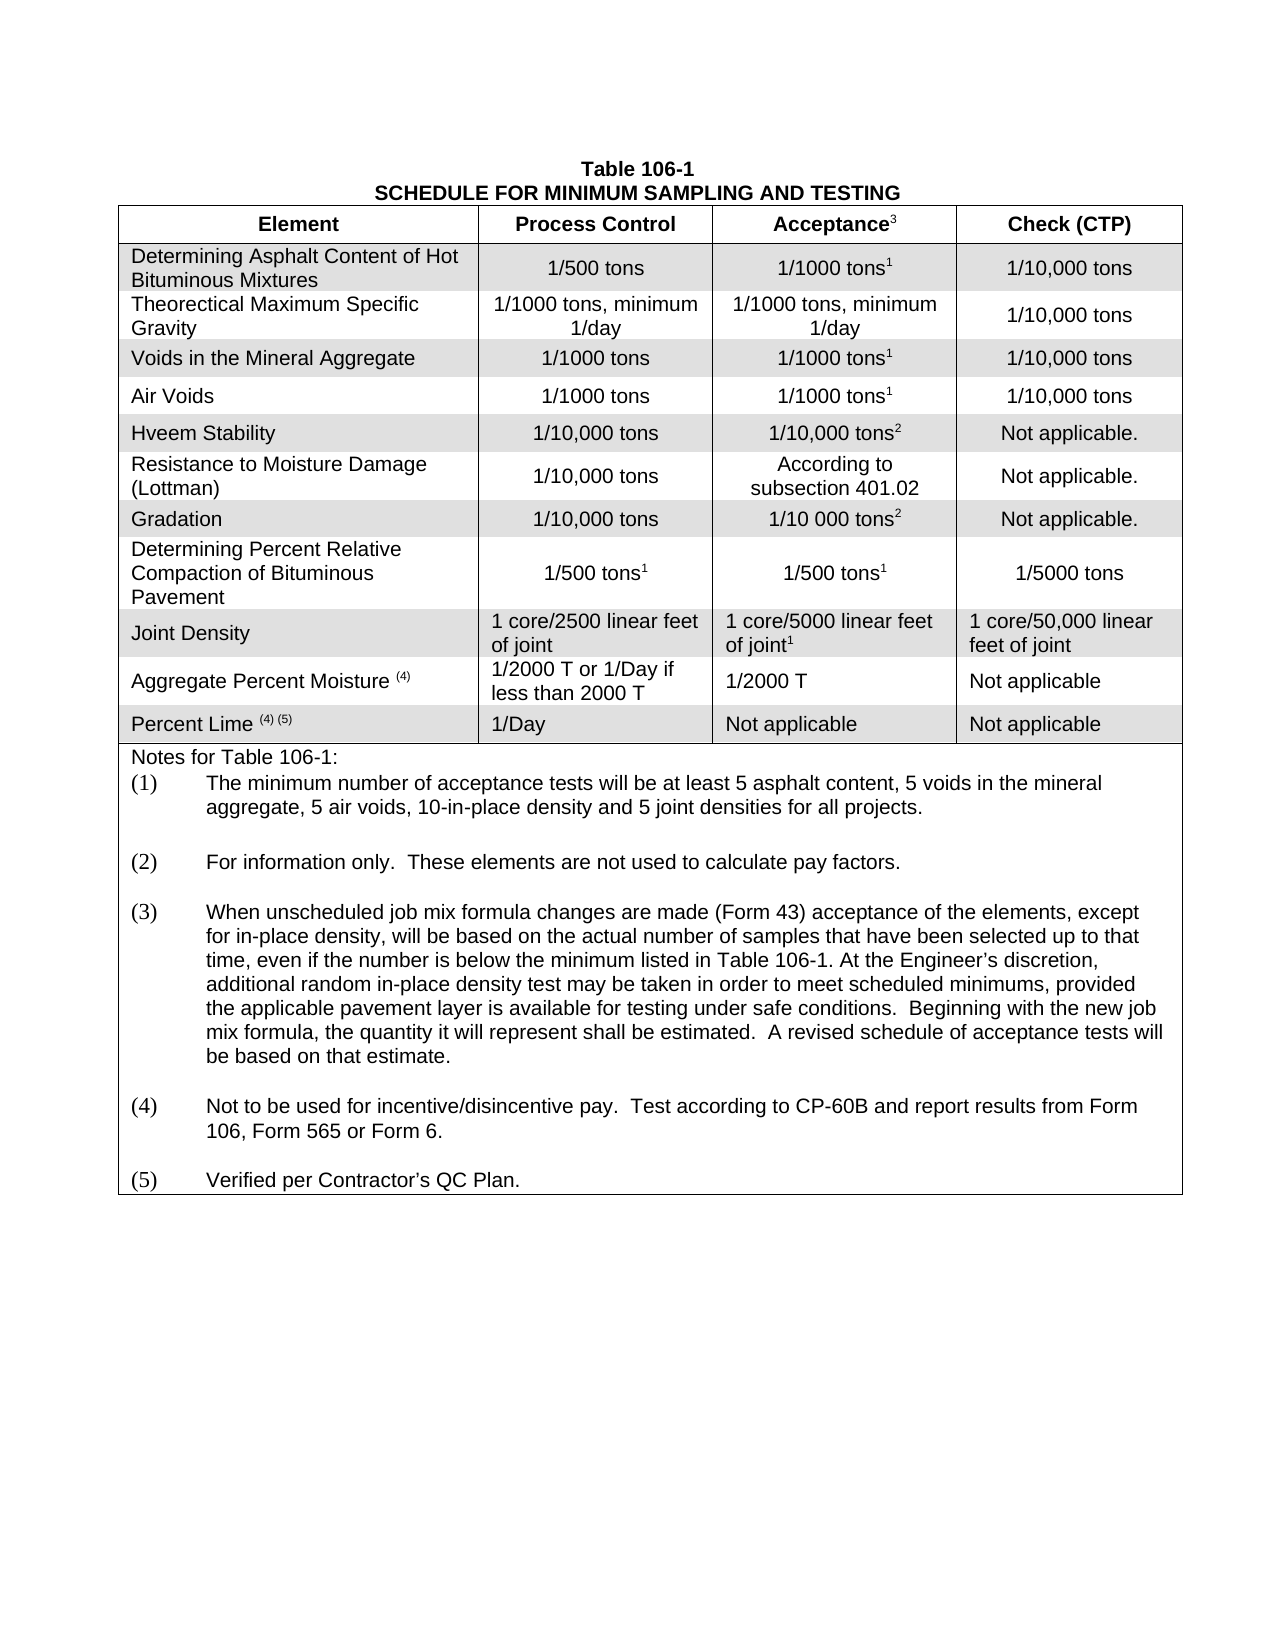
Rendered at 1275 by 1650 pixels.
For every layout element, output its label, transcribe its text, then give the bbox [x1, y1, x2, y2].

table_cell 1/10,000 tons [957, 291, 1182, 339]
table_cell 1/500 tons1 [713, 537, 956, 609]
table_cell 1/1000 tons1 [713, 377, 956, 414]
table_cell 1 core/50,000 linear feet of joint [957, 609, 1182, 657]
table_cell 1/10,000 tons [957, 377, 1182, 414]
table_cell Joint Density [119, 609, 478, 657]
table_cell Hveem Stability [119, 414, 478, 452]
table_cell 1/10,000 tons [479, 452, 712, 500]
text Table 106-1 [112, 157, 1162, 181]
table_cell Percent Lime (4) (5) [119, 705, 478, 742]
table_cell Not applicable [713, 705, 956, 742]
table_header Process Control [479, 206, 712, 242]
table_cell Air Voids [119, 377, 478, 414]
table_header Element [119, 206, 478, 242]
table_cell 1/1000 tons [479, 377, 712, 414]
table_cell Resistance to Moisture Damage (Lottman) [119, 452, 478, 500]
table_header Acceptance3 [713, 206, 956, 242]
table_cell 1/5000 tons [957, 537, 1182, 609]
table_cell Notes for Table 106-1: The minimum number of acceptance tests will be at least 5 asphalt content, 5 voids in the mineral aggregate, 5 air voids, 10-in-place density and 5 joint densities for all projects. For information only. These elements are not used to calculate pay factors. When unscheduled job mix formula changes are made (Form 43) acceptance of the elements, except for in-place density, will be based on the actual number of samples that have been selected up to that time, even if the number is below the minimum listed in Table 106-1. At the Engineer’s discretion, additional random in-place density test may be taken in order to meet scheduled minimums, provided the applicable pavement layer is available for testing under safe conditions. Beginning with the new job mix formula, the quantity it will represent shall be estimated. A revised schedule of acceptance tests will be based on that estimate. Not to be used for incentive/disincentive pay. Test according to CP-60B and report results from Form 106, Form 565 or Form 6. Verified per Contractor’s QC Plan. [119, 744, 1182, 1194]
table_cell 1/10 000 tons2 [713, 500, 956, 537]
table_cell Not applicable. [957, 500, 1182, 537]
table_cell 1/10,000 tons [957, 244, 1182, 291]
table_cell Aggregate Percent Moisture (4) [119, 657, 478, 705]
table_cell 1 core/5000 linear feet of joint1 [713, 609, 956, 657]
text SCHEDULE FOR MINIMUM SAMPLING AND TESTING [112, 181, 1162, 205]
table_cell 1/10,000 tons [957, 339, 1182, 377]
table_cell 1/Day [479, 705, 712, 742]
table_cell Theorectical Maximum Specific Gravity [119, 291, 478, 339]
table_cell Voids in the Mineral Aggregate [119, 339, 478, 377]
table_cell Not applicable. [957, 452, 1182, 500]
table_cell 1 core/2500 linear feet of joint [479, 609, 712, 657]
table_cell 1/10,000 tons [479, 500, 712, 537]
table_cell Gradation [119, 500, 478, 537]
table_cell Not applicable [957, 705, 1182, 742]
table_cell 1/1000 tons1 [713, 244, 956, 291]
table_cell Not applicable [957, 657, 1182, 705]
table_cell 1/500 tons [479, 244, 712, 291]
table_cell Determining Percent Relative Compaction of Bituminous Pavement [119, 537, 478, 609]
table_cell 1/1000 tons, minimum 1/day [479, 291, 712, 339]
table_cell Determining Asphalt Content of Hot Bituminous Mixtures [119, 244, 478, 291]
table_cell Not applicable. [957, 414, 1182, 452]
table_cell 1/500 tons1 [479, 537, 712, 609]
table_cell 1/10,000 tons [479, 414, 712, 452]
table_cell 1/2000 T [713, 657, 956, 705]
table_cell 1/10,000 tons2 [713, 414, 956, 452]
table_header Check (CTP) [957, 206, 1182, 242]
table_cell 1/1000 tons1 [713, 339, 956, 377]
table_cell 1/1000 tons [479, 339, 712, 377]
table_cell According to subsection 401.02 [713, 452, 956, 500]
table_cell 1/1000 tons, minimum 1/day [713, 291, 956, 339]
table_cell 1/2000 T or 1/Day if less than 2000 T [479, 657, 712, 705]
